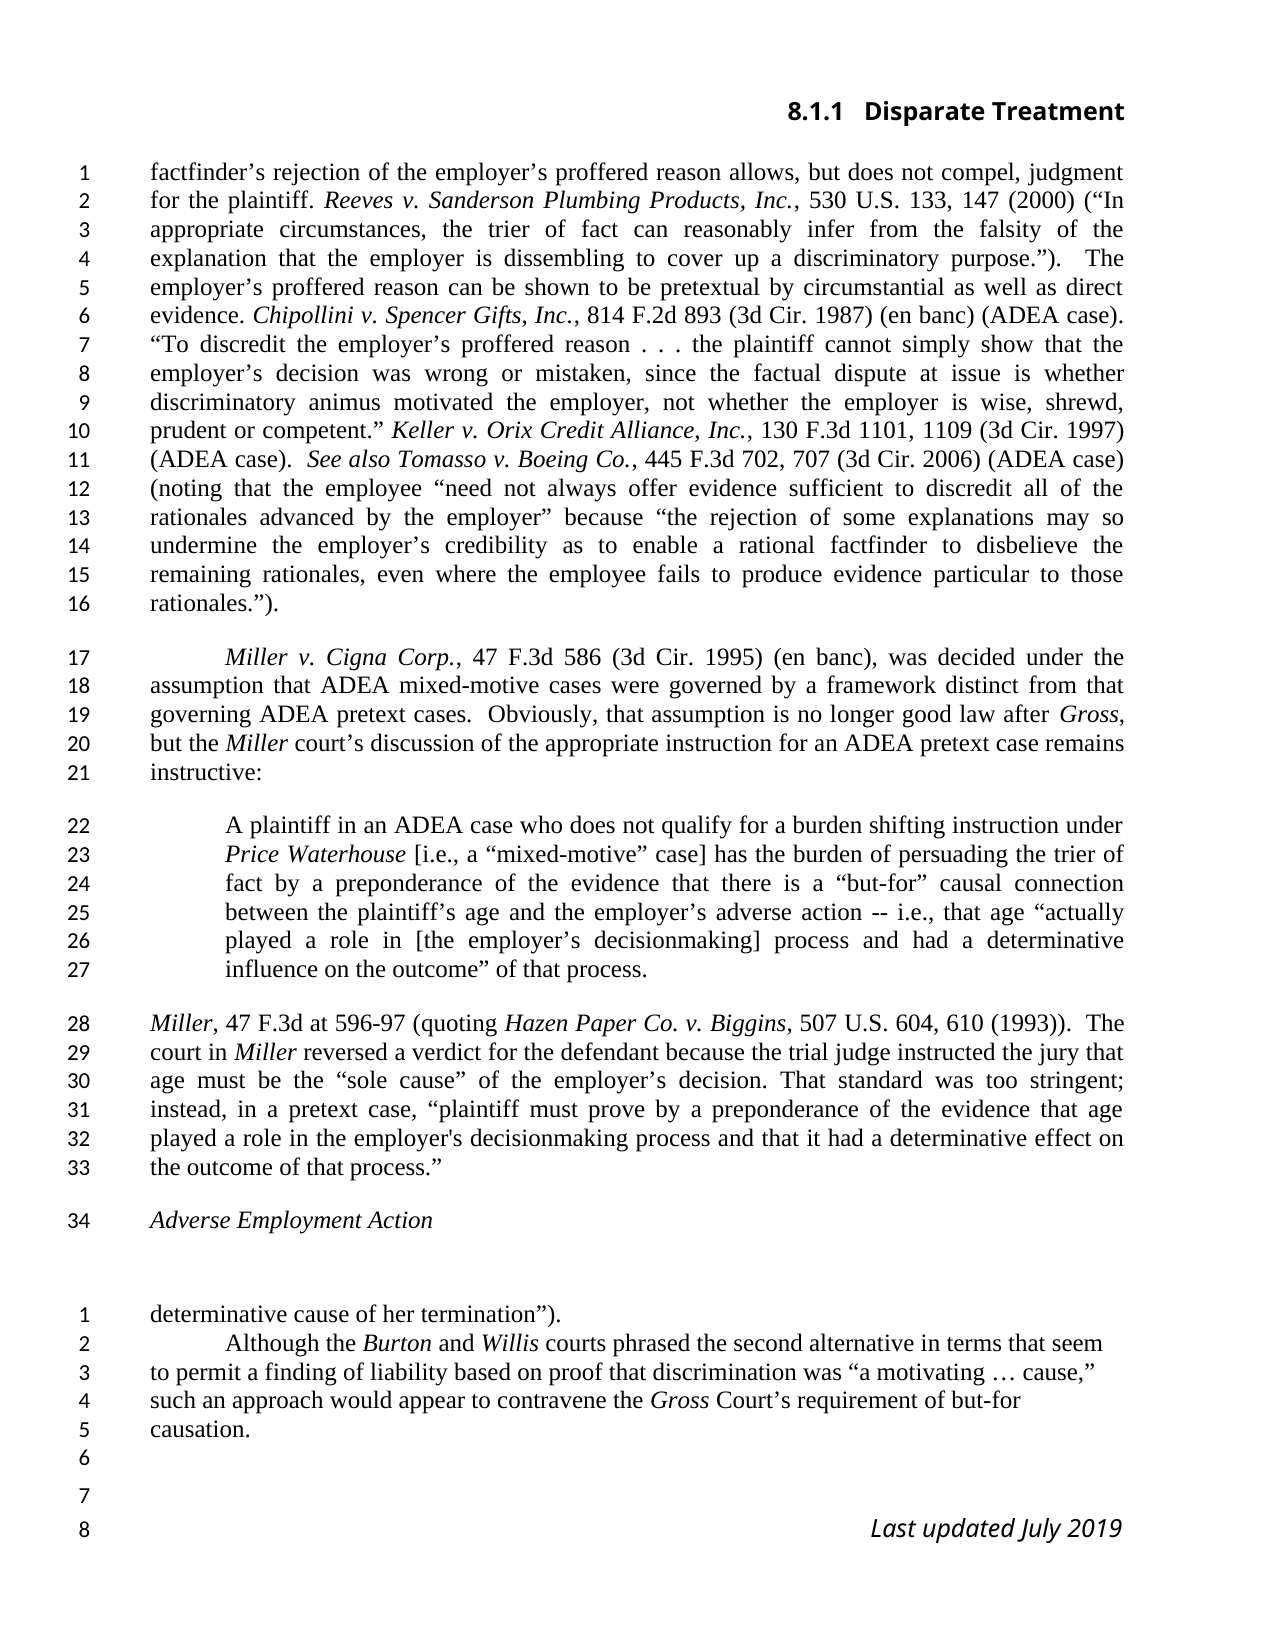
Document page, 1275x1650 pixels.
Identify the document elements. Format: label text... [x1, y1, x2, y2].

text Miller v. Cigna Corp., 47 F.3d 586 (3d Cir. 1995) (en banc), was decided under the assumption that ADEA mixed-motive cases were governed by a framework distinct from that governing ADEA pretext cases. Obviously, that assumption is no longer good law after Gross, but the Miller court’s discussion of the appropriate instruction for an ADEA pretext case remains instructive: [150, 642, 1125, 785]
text If the defendant meets its burden of producing evidence of a nondiscriminatory reason for its action, the plaintiff must persuade the jury that the defendant's stated reason was merely a pretext for age discrimination, or in some other way prove it more likely than not that age motivated the employer. Texas Dept. of Community Affairs v. Burdine, 450 U.S. 248, 253 (1981) (Title VII case). The plaintiff retains the ultimate burden of proving intentional discrimination. Chipollini v. Spencer Gifts, Inc., 814 F.2d 893, 897 (3d Cir. 1987) (en banc) (“Under the ADEA, the ultimate burden remains with the plaintiff to prove that age was a determinative factor in the defendant employer’s decision. The plaintiff need not prove that age was the employer’s sole or exclusive consideration, but must prove that age made a difference in the decision.”). The factfinder’s rejection of the employer’s proffered reason allows, but does not compel, judgment for the plaintiff. Reeves v. Sanderson Plumbing Products, Inc., 530 U.S. 133, 147 (2000) (“In appropriate circumstances, the trier of fact can reasonably infer from the falsity of the explanation that the employer is dissembling to cover up a discriminatory purpose.”). The employer’s proffered reason can be shown to be pretextual by circumstantial as well as direct evidence. Chipollini v. Spencer Gifts, Inc., 814 F.2d 893 (3d Cir. 1987) (en banc) (ADEA case). “To discredit the employer’s proffered reason . . . the plaintiff cannot simply show that the employer’s decision was wrong or mistaken, since the factual dispute at issue is whether discriminatory animus motivated the employer, not whether the employer is wise, shrewd, prudent or competent.” Keller v. Orix Credit Alliance, Inc., 130 F.3d 1101, 1109 (3d Cir. 1997) (ADEA case). See also Tomasso v. Boeing Co., 445 F.3d 702, 707 (3d Cir. 2006) (ADEA case) (noting that the employee “need not always offer evidence sufficient to discredit all of the rationales advanced by the employer” because “the rejection of some explanations may so undermine the employer’s credibility as to enable a rational factfinder to disbelieve the remaining rationales, even where the employee fails to produce evidence particular to those rationales.”). [150, 157, 1125, 617]
text A plaintiff in an ADEA case who does not qualify for a burden shifting instruction under Price Waterhouse [i.e., a “mixed-motive” case] has the burden of persuading the trier of fact by a preponderance of the evidence that there is a “but-for” causal connection between the plaintiff’s age and the employer’s adverse action -- i.e., that age “actually played a role in [the employer’s decisionmaking] process and had a determinative influence on the outcome” of that process. [225, 810, 1125, 983]
text Miller, 47 F.3d at 596-97 (quoting Hazen Paper Co. v. Biggins, 507 U.S. 604, 610 (1993)). The court in Miller reversed a verdict for the defendant because the trial judge instructed the jury that age must be the “sole cause” of the employer’s decision. That standard was too stringent; instead, in a pretext case, “plaintiff must prove by a preponderance of the evidence that age played a role in the employer's decisionmaking process and that it had a determinative effect on the outcome of that process.” [150, 1008, 1125, 1180]
text Adverse Employment Action [150, 1205, 1125, 1234]
